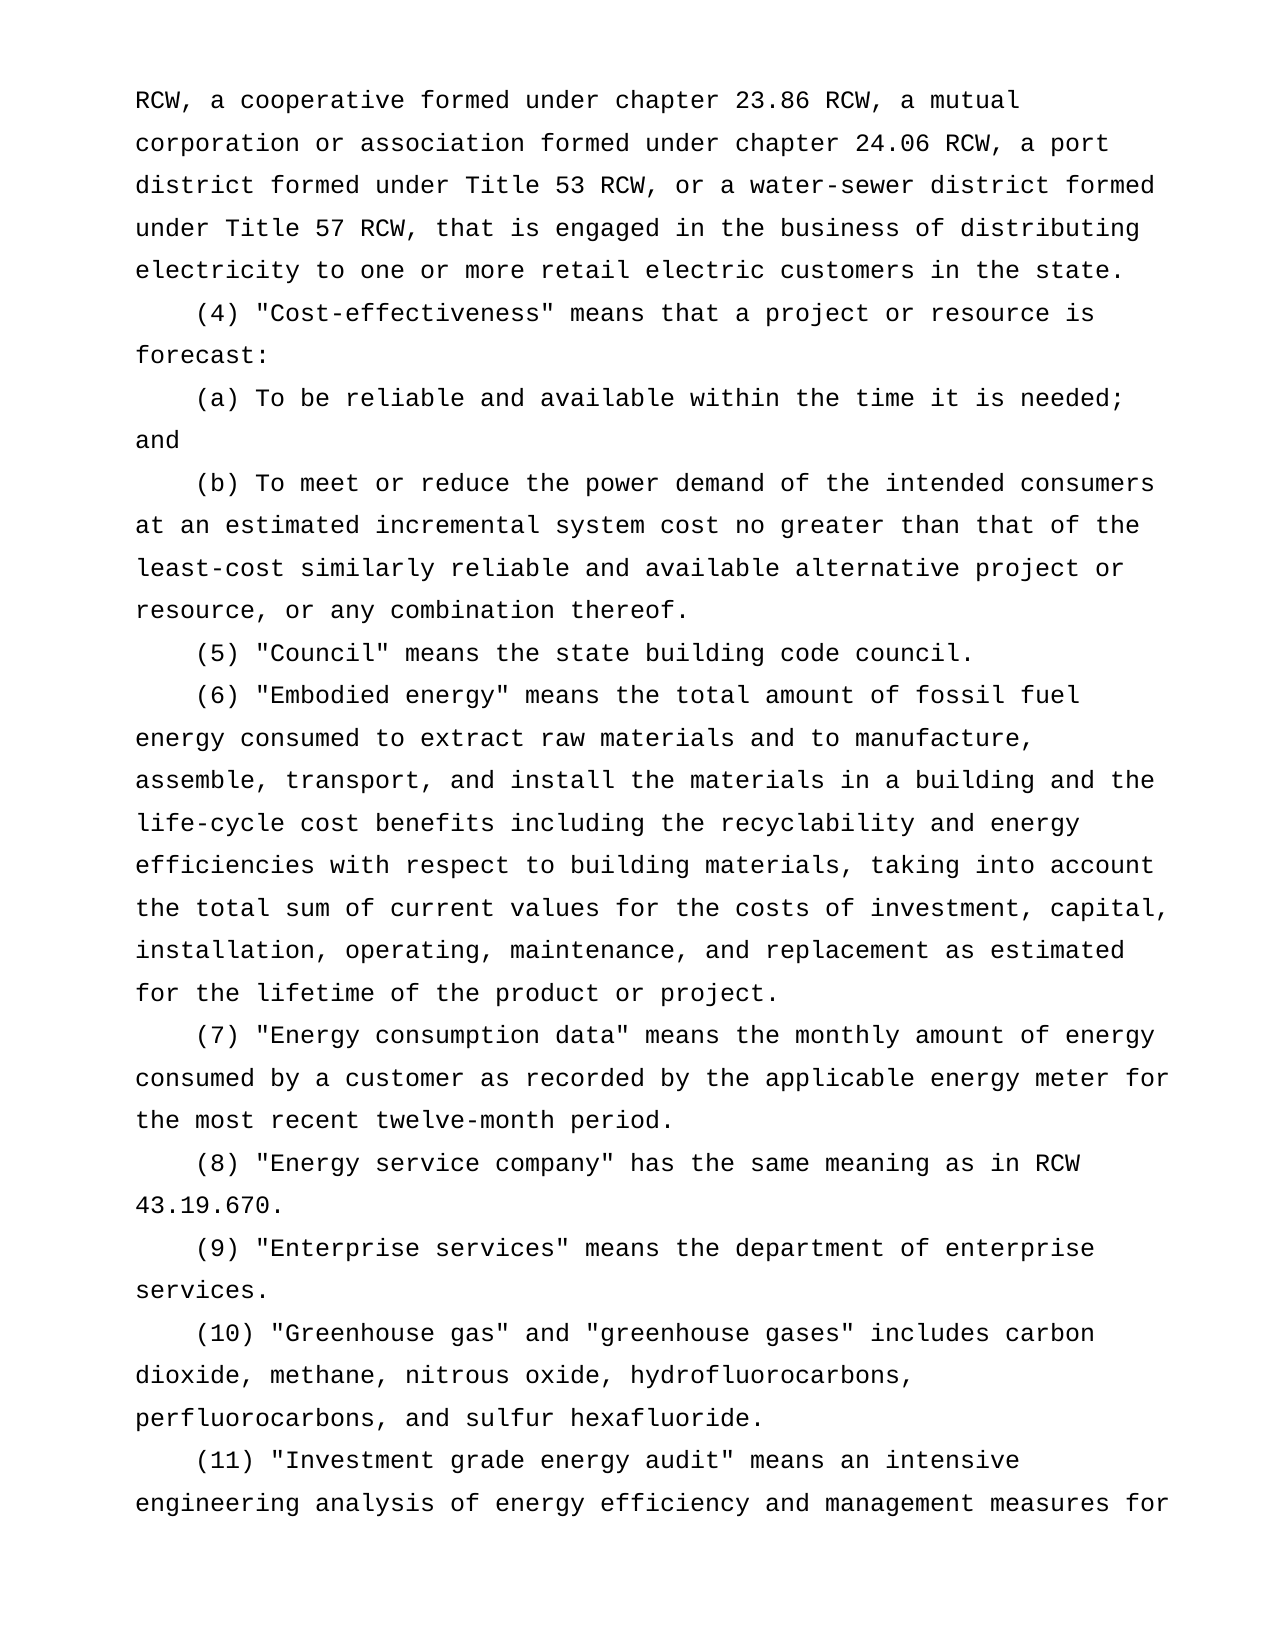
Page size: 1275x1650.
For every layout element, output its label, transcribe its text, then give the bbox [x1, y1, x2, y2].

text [135, 75, 1170, 287]
text (5) "Council" means the state building code council. [135, 627, 1170, 670]
text (a) To be reliable and available within the time it is needed; and [135, 372, 1170, 457]
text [135, 1435, 1170, 1520]
text (9) "Enterprise services" means the department of enterprise services. [135, 1222, 1170, 1307]
text (7) "Energy consumption data" means the monthly amount of energy consumed by a customer as recorded by the applicable energy meter for the most recent twelve-month period. [135, 1010, 1170, 1137]
text (10) "Greenhouse gas" and "greenhouse gases" includes carbon dioxide, methane, nitrous oxide, hydrofluorocarbons, perfluorocarbons, and sulfur hexafluoride. [135, 1307, 1170, 1435]
text (b) To meet or reduce the power demand of the intended consumers at an estimated incremental system cost no greater than that of the least-cost similarly reliable and available alternative project or resource, or any combination thereof. [135, 457, 1170, 627]
text (4) "Cost-effectiveness" means that a project or resource is forecast: [135, 287, 1170, 372]
text (8) "Energy service company" has the same meaning as in RCW 43.19.670. [135, 1137, 1170, 1222]
text (6) "Embodied energy" means the total amount of fossil fuel energy consumed to extract raw materials and to manufacture, assemble, transport, and install the materials in a building and the life-cycle cost benefits including the recyclability and energy efficiencies with respect to building materials, taking into account the total sum of current values for the costs of investment, capital, installation, operating, maintenance, and replacement as estimated for the lifetime of the product or project. [135, 670, 1170, 1010]
